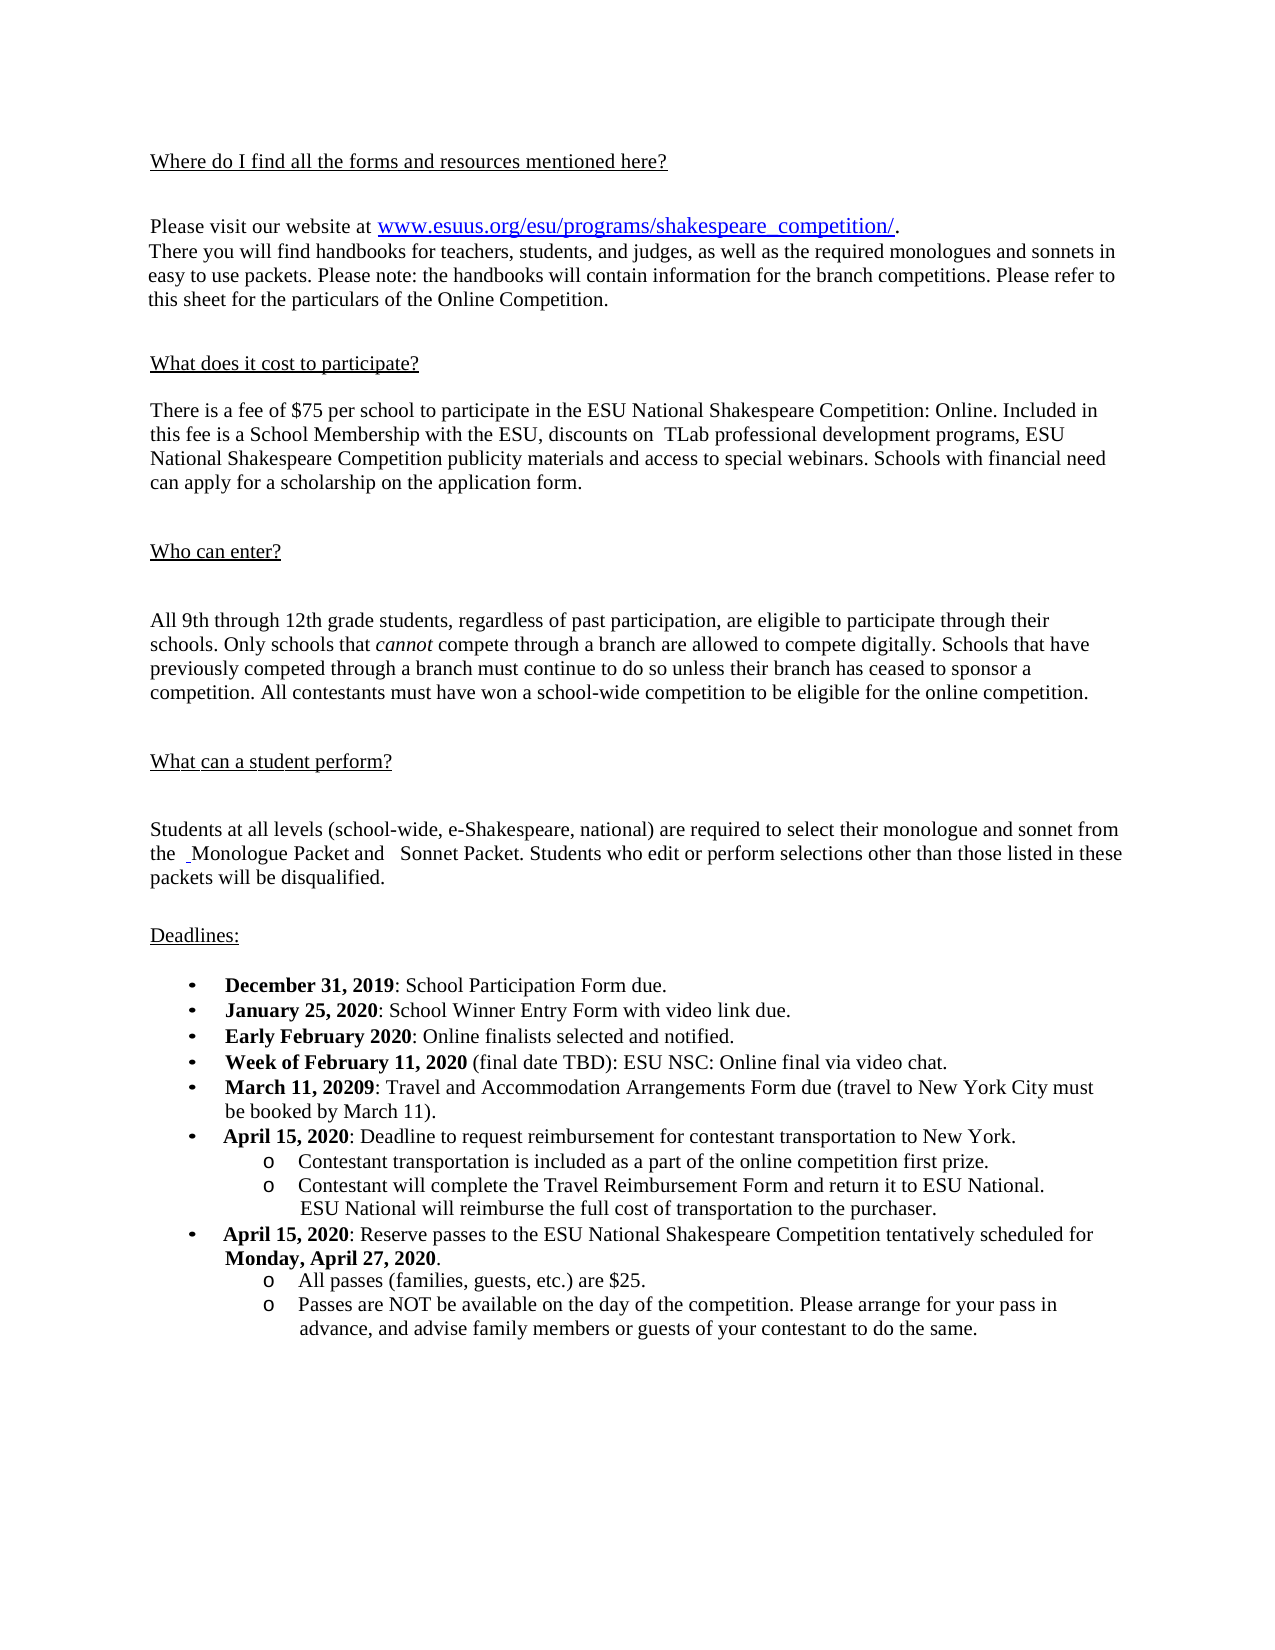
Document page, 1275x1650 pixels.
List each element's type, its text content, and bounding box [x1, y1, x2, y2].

text Please visit our website at www.esuus.org/esu/programs/shakespeare_competition/. [150, 213, 1133, 239]
text All 9th through 12th grade students, regardless of past participation, are eligible to participate through their schools. Only schools that cannot compete through a branch are allowed to compete digitally. Schools that have previously competed through a branch must continue to do so unless their branch has ceased to sponsor a competition. All contestants must have won a school-wide competition to be eligible for the online competition. [150, 607, 1122, 704]
text Who can enter? [150, 539, 1133, 563]
text What can a student perform? [150, 748, 1133, 772]
text • January 25, 2020: School Winner Entry Form with video link due. [187, 998, 1133, 1022]
text • Early February 2020: Online finalists selected and notified. [187, 1024, 1133, 1048]
text What does it cost to participate? [150, 350, 1133, 374]
text • Week of February 11, 2020 (final date TBD): ESU NSC: Online final via video chat. [187, 1049, 1133, 1074]
text this sheet for the particulars of the Online Competition. [137, 287, 1133, 311]
text • April 15, 2020: Deadline to request reimbursement for contestant transportation to New York. [187, 1124, 1133, 1148]
text Deadlines: [150, 923, 1133, 947]
text o All passes (families, guests, etc.) are $25. [262, 1270, 1133, 1294]
text There you will find handbooks for teachers, students, and judges, as well as the required monologues and sonnets in [137, 239, 1133, 263]
text • March 11, 20209: Travel and Accommodation Arrangements Form due (travel to New York City must be booked by March 11). [187, 1075, 1108, 1123]
text advance, and advise family members or guests of your contestant to do the same. [296, 1318, 981, 1340]
text o Contestant transportation is included as a part of the online competition first prize. [262, 1148, 1133, 1174]
text o Passes are NOT be available on the day of the competition. Please arrange for your pass in [262, 1294, 1133, 1318]
text Students at all levels (school-wide, e-Shakespeare, national) are required to select their monologue and sonnet from the Monologue Packet and Sonnet Packet. Students who edit or perform selections other than those listed in these packets will be disqualified. [150, 817, 1126, 889]
text easy to use packets. Please note: the handbooks will contain information for the branch competitions. Please refer to [137, 263, 1133, 287]
text ESU National will reimburse the full cost of transportation to the purchaser. [300, 1198, 1133, 1220]
text Monday, April 27, 2020. [225, 1246, 1133, 1270]
text • December 31, 2019: School Participation Form due. [187, 973, 1133, 997]
text Where do I find all the forms and resources mentioned here? [150, 149, 1133, 173]
text • April 15, 2020: Reserve passes to the ESU National Shakespeare Competition tentatively scheduled for [187, 1222, 1133, 1246]
text o Contestant will complete the Travel Reimbursement Form and return it to ESU National. [262, 1174, 1133, 1198]
text There is a fee of $75 per school to participate in the ESU National Shakespeare Competition: Online. Included in this fee is a School Membership with the ESU, discounts on TLab professional development programs, ESU National Shakespeare Competition publicity materials and access to special webinars. Schools with financial need can apply for a scholarship on the application form. [150, 398, 1107, 494]
